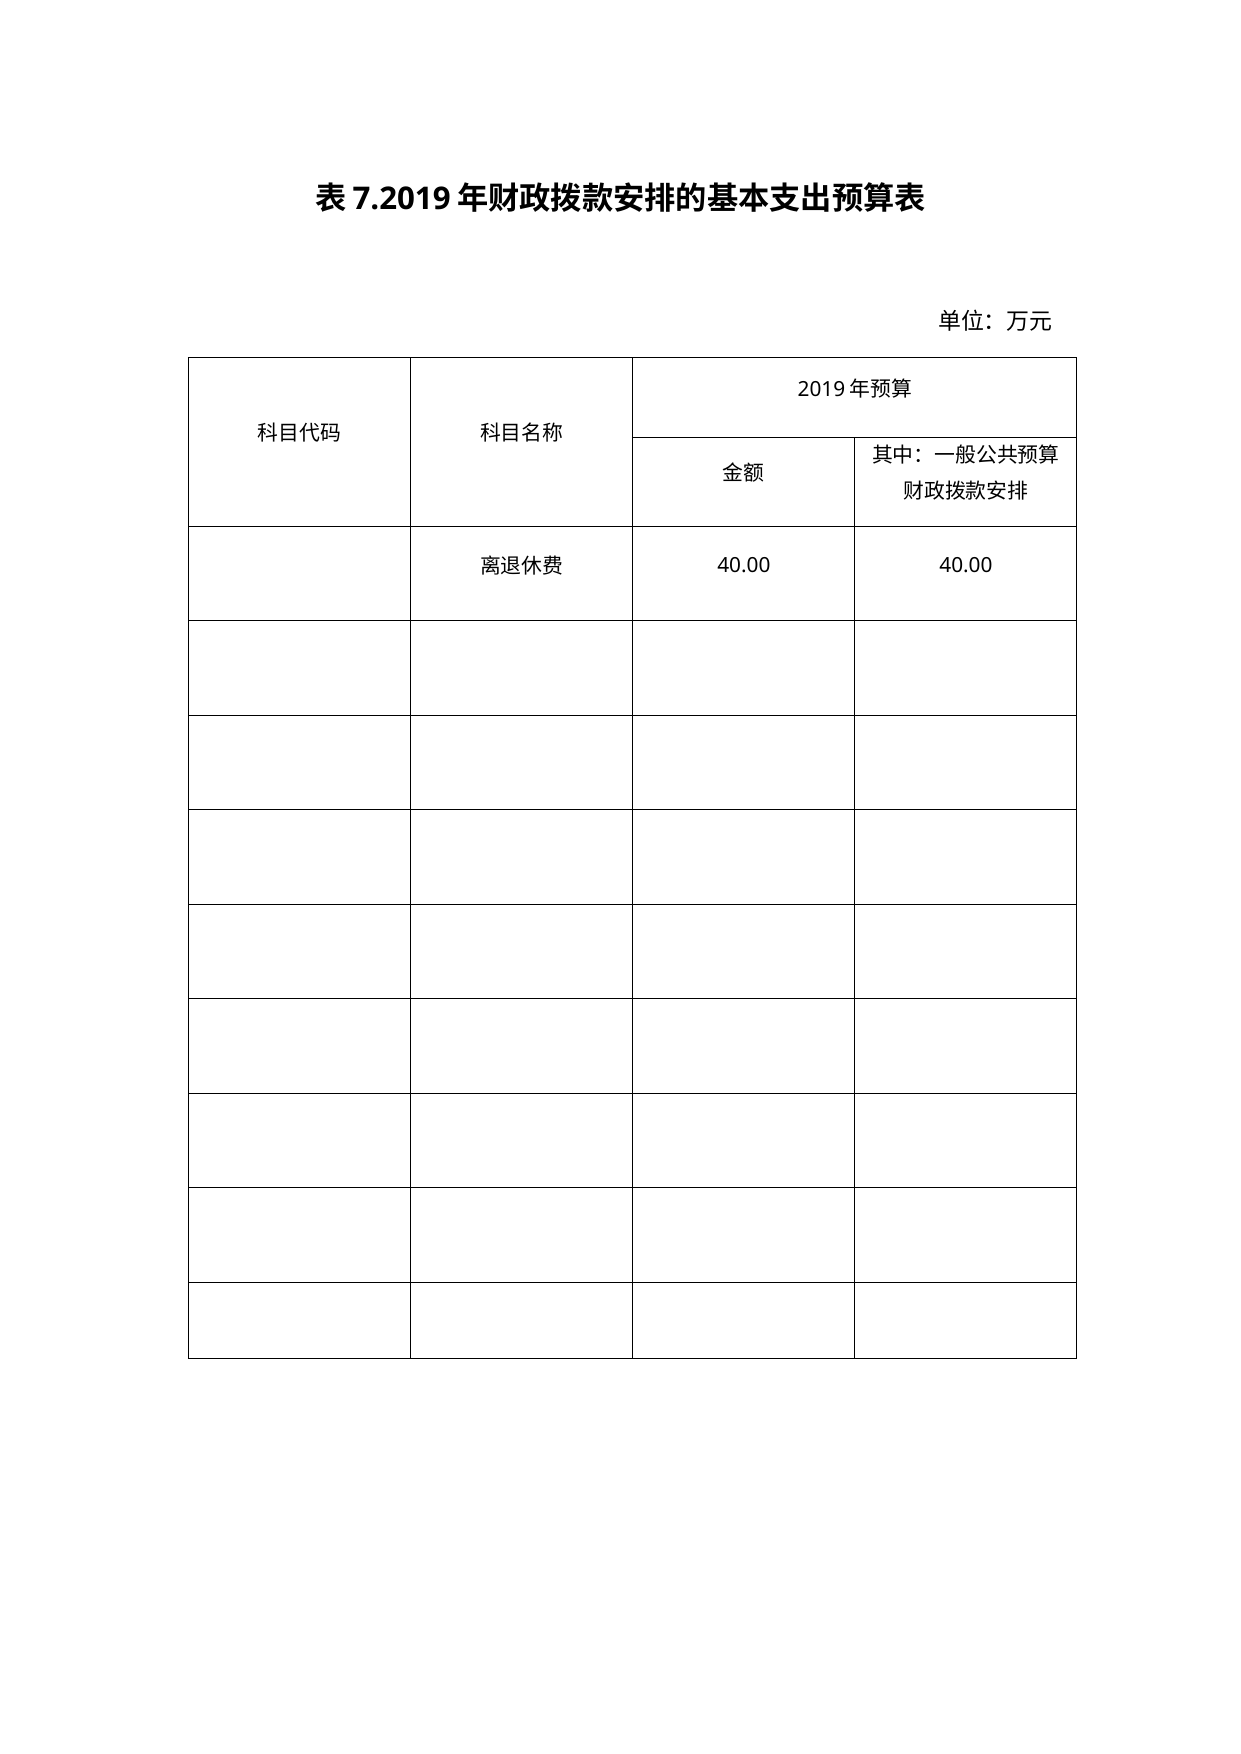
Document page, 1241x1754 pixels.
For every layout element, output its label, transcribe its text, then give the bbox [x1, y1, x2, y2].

table_cell [633, 999, 854, 1093]
table_cell [411, 716, 632, 809]
table_cell [633, 1188, 854, 1282]
table_cell [855, 810, 1076, 904]
table_cell [855, 716, 1076, 809]
table_cell [189, 905, 410, 998]
table_cell [411, 999, 632, 1093]
table_cell [189, 1094, 410, 1187]
table_cell [855, 1283, 1076, 1357]
table_cell [411, 905, 632, 998]
table_cell [855, 1094, 1076, 1187]
table_cell [411, 1094, 632, 1187]
table_cell [633, 716, 854, 809]
table_cell [855, 999, 1076, 1093]
table_cell [189, 621, 410, 715]
table_cell [411, 1188, 632, 1282]
table_cell [189, 1188, 410, 1282]
table_cell [633, 1094, 854, 1187]
table_cell [189, 527, 410, 620]
table_cell 40.00 [855, 527, 1076, 620]
table_cell 其中：一般公共预算财政拨款安排 [855, 438, 1076, 526]
table_header 科目代码 [189, 358, 410, 526]
table_cell [189, 1283, 410, 1357]
table_cell 离退休费 [411, 527, 632, 620]
table_cell [189, 716, 410, 809]
table_cell [411, 810, 632, 904]
table_cell [633, 905, 854, 998]
table_cell [855, 621, 1076, 715]
table_header 科目名称 [411, 358, 632, 526]
table_cell [855, 905, 1076, 998]
table_cell [189, 810, 410, 904]
table_cell [411, 621, 632, 715]
table_cell [411, 1283, 632, 1357]
text 表7.2019年财政拨款安排的基本支出预算表 [188, 162, 1052, 229]
table_cell [633, 810, 854, 904]
table_cell [633, 1283, 854, 1357]
table_header 2019年预算 [633, 358, 1076, 437]
table_cell 金额 [633, 438, 854, 526]
text 单位：万元 [188, 303, 1052, 336]
table_cell [633, 621, 854, 715]
table_cell [855, 1188, 1076, 1282]
table_cell [189, 999, 410, 1093]
table_cell 40.00 [633, 527, 854, 620]
